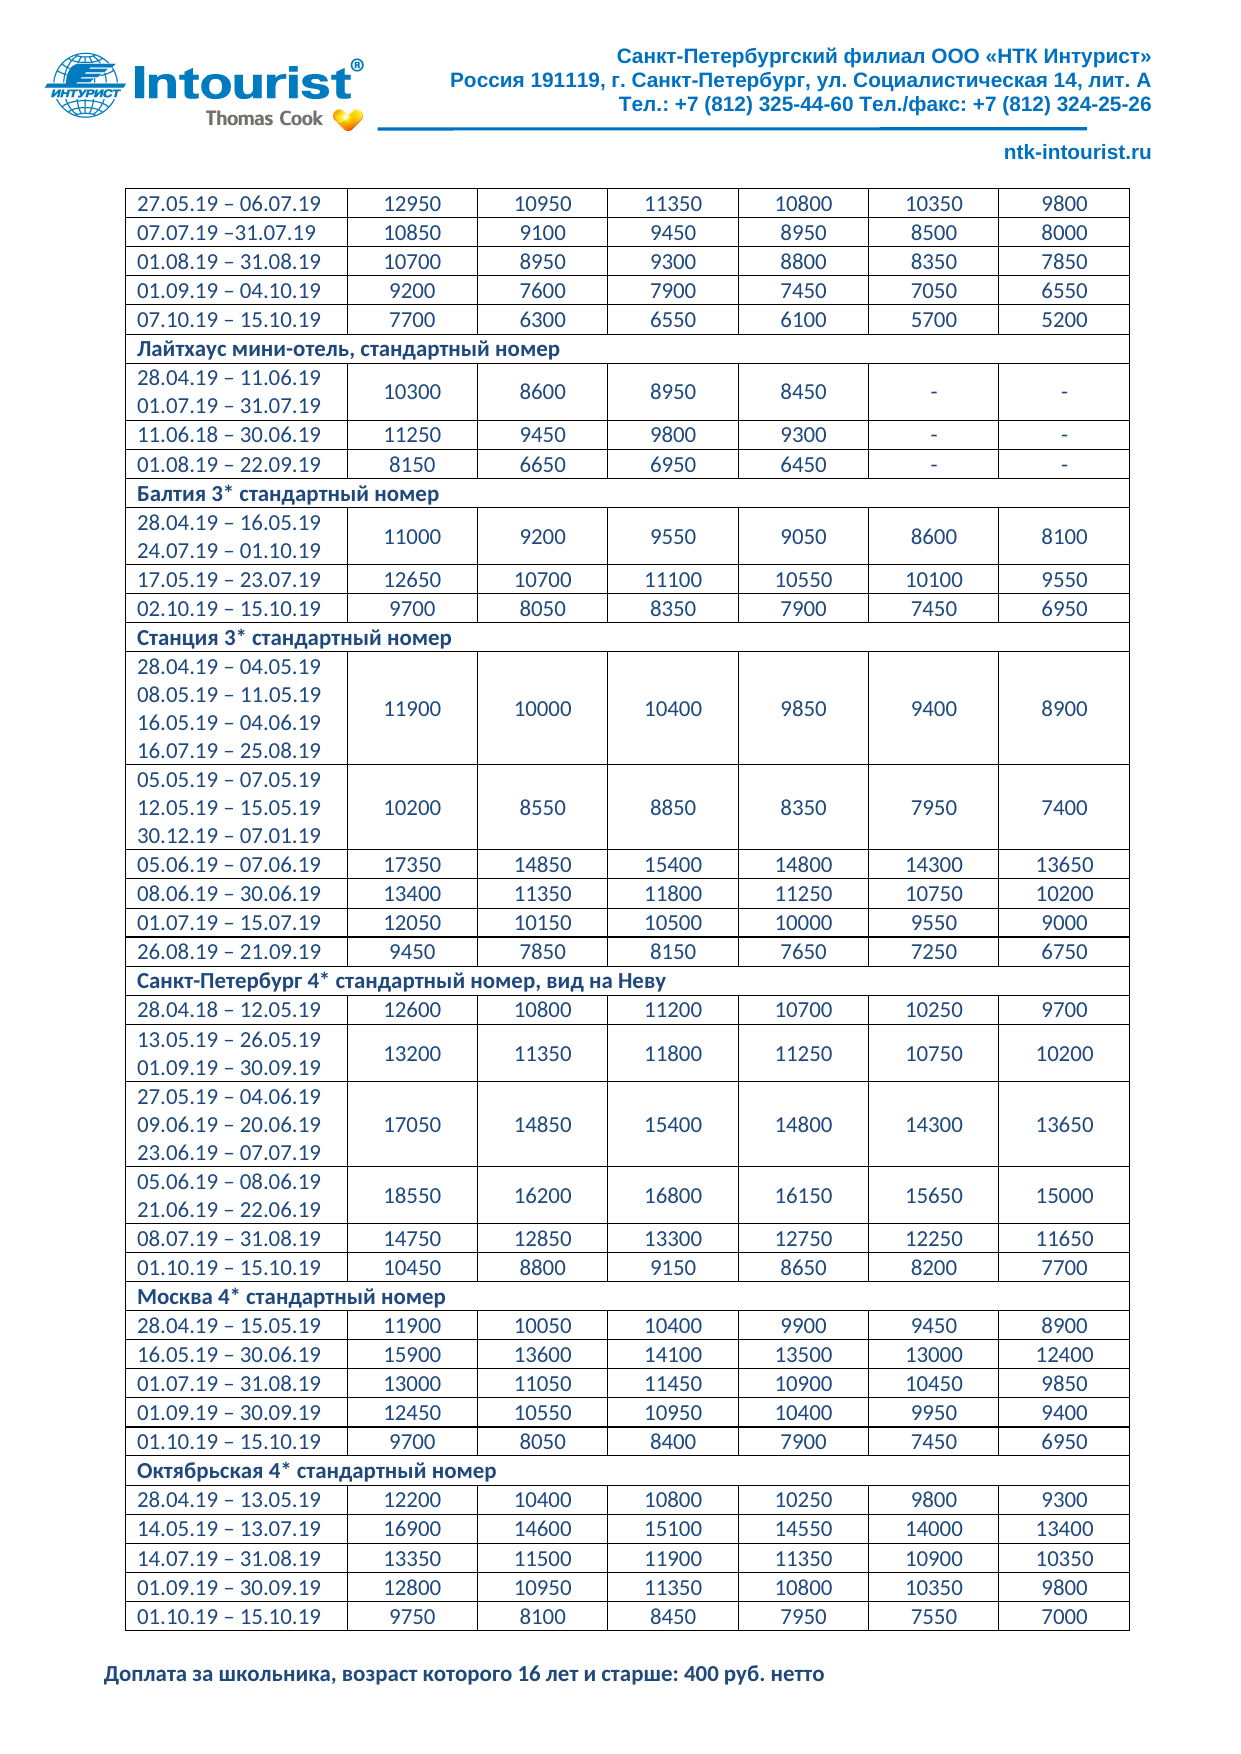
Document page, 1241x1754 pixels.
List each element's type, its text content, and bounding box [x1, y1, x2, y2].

table_cell 16800 [608, 1167, 738, 1223]
table_cell 12750 [739, 1224, 868, 1252]
table_cell 8050 [478, 1428, 607, 1455]
table_cell 10550 [739, 565, 868, 593]
table_cell 14300 [869, 850, 998, 878]
table_cell 8100 [999, 508, 1129, 564]
table_cell 8550 [478, 765, 607, 849]
table_cell 9700 [348, 594, 477, 622]
table_cell 10350 [869, 189, 998, 217]
table_cell 10700 [478, 565, 607, 593]
table_cell 11650 [999, 1224, 1129, 1252]
table_cell 7900 [608, 276, 738, 304]
table_cell - [999, 364, 1129, 419]
table_cell 9800 [608, 421, 738, 449]
table_cell 10400 [478, 1486, 607, 1513]
table_cell 15400 [608, 1082, 738, 1166]
table_cell 12650 [348, 565, 477, 593]
table_cell 9850 [739, 652, 868, 764]
table_cell 8350 [739, 765, 868, 849]
table_cell 11200 [608, 996, 738, 1024]
table_cell 15650 [869, 1167, 998, 1223]
table_cell Москва 4* стандартный номер [126, 1282, 1129, 1310]
table_cell 10350 [999, 1544, 1129, 1572]
table_cell 10100 [869, 565, 998, 593]
table_cell 14850 [478, 1082, 607, 1166]
table_cell 7900 [739, 594, 868, 622]
table_cell 14300 [869, 1082, 998, 1166]
table_cell 9850 [999, 1369, 1129, 1397]
table_cell 13400 [348, 879, 477, 907]
table_cell 10450 [348, 1253, 477, 1281]
table_cell 12600 [348, 996, 477, 1024]
table_cell 10950 [608, 1398, 738, 1426]
table_cell 6450 [739, 450, 868, 478]
table_cell 7450 [869, 594, 998, 622]
table_cell 6950 [999, 1428, 1129, 1455]
table_cell 10400 [608, 652, 738, 764]
table_cell 11500 [478, 1544, 607, 1572]
table_cell 7450 [739, 276, 868, 304]
table_cell 9750 [348, 1602, 477, 1630]
table_cell 8650 [739, 1253, 868, 1281]
table_cell 7850 [478, 938, 607, 966]
table_cell 9900 [739, 1311, 868, 1339]
table_cell 9550 [869, 909, 998, 936]
table_cell 9000 [999, 909, 1129, 936]
table_cell 11350 [739, 1544, 868, 1572]
table_cell 10800 [739, 189, 868, 217]
table_cell 8350 [608, 594, 738, 622]
table_cell 08.07.19 – 31.08.19 [126, 1224, 347, 1252]
table_cell 10000 [739, 909, 868, 936]
table_cell 10750 [869, 879, 998, 907]
table_cell 8800 [739, 247, 868, 275]
table_cell 7900 [739, 1428, 868, 1455]
table_cell 9700 [999, 996, 1129, 1024]
table_cell 6650 [478, 450, 607, 478]
table_cell 9450 [478, 421, 607, 449]
table_cell 28.04.19 – 11.06.19 01.07.19 – 31.07.19 [126, 364, 347, 419]
table_cell 15400 [608, 850, 738, 878]
table_cell 7450 [869, 1428, 998, 1455]
table_cell 10900 [869, 1544, 998, 1572]
table_cell 10700 [348, 247, 477, 275]
table_cell 27.05.19 – 06.07.19 [126, 189, 347, 217]
table_cell 13000 [348, 1369, 477, 1397]
table_cell 10950 [478, 1573, 607, 1601]
table_cell 12800 [348, 1573, 477, 1601]
table_cell 05.05.19 – 07.05.19 12.05.19 – 15.05.19 30.12.19 – 07.01.19 [126, 765, 347, 849]
table_cell 10900 [739, 1369, 868, 1397]
table_cell 28.04.19 – 16.05.19 24.07.19 – 01.10.19 [126, 508, 347, 564]
table_cell 11350 [478, 879, 607, 907]
table_cell 12950 [348, 189, 477, 217]
table_cell 01.09.19 – 30.09.19 [126, 1398, 347, 1426]
table_cell 9550 [608, 508, 738, 564]
table_cell 8950 [478, 247, 607, 275]
table_cell 01.08.19 – 31.08.19 [126, 247, 347, 275]
table_cell 28.04.19 – 15.05.19 [126, 1311, 347, 1339]
table_cell 14600 [478, 1515, 607, 1543]
table_cell 8100 [478, 1602, 607, 1630]
table_cell 6550 [999, 276, 1129, 304]
table_cell Балтия 3* стандартный номер [126, 479, 1129, 507]
picture [21, 28, 392, 154]
table_cell 01.10.19 – 15.10.19 [126, 1602, 347, 1630]
table_cell 9400 [999, 1398, 1129, 1426]
table_cell 13500 [739, 1340, 868, 1368]
table_cell 10800 [739, 1573, 868, 1601]
table_cell 9100 [478, 218, 607, 246]
table_cell 8600 [869, 508, 998, 564]
table_cell 17050 [348, 1082, 477, 1166]
table_cell 11350 [608, 1573, 738, 1601]
table_cell 11100 [608, 565, 738, 593]
table_cell 13.05.19 – 26.05.19 01.09.19 – 30.09.19 [126, 1025, 347, 1081]
table_cell 10400 [739, 1398, 868, 1426]
table_cell 9450 [348, 938, 477, 966]
table_cell 9300 [999, 1486, 1129, 1513]
table_cell 28.04.19 – 13.05.19 [126, 1486, 347, 1513]
table_cell 14800 [739, 850, 868, 878]
table_cell 8900 [999, 652, 1129, 764]
table_cell - [999, 421, 1129, 449]
table_cell 6950 [999, 594, 1129, 622]
table_cell 11050 [478, 1369, 607, 1397]
table_cell 14850 [478, 850, 607, 878]
table_cell 8950 [608, 364, 738, 419]
table_cell 14.07.19 – 31.08.19 [126, 1544, 347, 1572]
table_cell 27.05.19 – 04.06.19 09.06.19 – 20.06.19 23.06.19 – 07.07.19 [126, 1082, 347, 1166]
table_cell 8800 [478, 1253, 607, 1281]
table_cell 9800 [999, 189, 1129, 217]
table_cell 8600 [478, 364, 607, 419]
table_cell 7250 [869, 938, 998, 966]
table_cell 9300 [739, 421, 868, 449]
table_cell 13000 [869, 1340, 998, 1368]
table_cell 10450 [869, 1369, 998, 1397]
table_cell - [869, 364, 998, 419]
table_cell 10400 [608, 1311, 738, 1339]
table_cell 12400 [999, 1340, 1129, 1368]
table_cell 10850 [348, 218, 477, 246]
table_cell 10350 [869, 1573, 998, 1601]
text Доплата за школьника, возраст которого 16 лет и старше: 400 руб. нетто [103, 1659, 1152, 1687]
table_cell 11.06.18 – 30.06.19 [126, 421, 347, 449]
table_cell 10800 [478, 996, 607, 1024]
table_cell 9300 [608, 247, 738, 275]
table_cell 01.08.19 – 22.09.19 [126, 450, 347, 478]
table_cell 10200 [348, 765, 477, 849]
table_cell 7550 [869, 1602, 998, 1630]
table_cell 16200 [478, 1167, 607, 1223]
table_cell 12200 [348, 1486, 477, 1513]
table_cell 8500 [869, 218, 998, 246]
table_cell 15900 [348, 1340, 477, 1368]
table_cell 13200 [348, 1025, 477, 1081]
table_cell 15100 [608, 1515, 738, 1543]
table_cell 14550 [739, 1515, 868, 1543]
table_cell 13600 [478, 1340, 607, 1368]
table_cell 8150 [608, 938, 738, 966]
table_cell 10700 [739, 996, 868, 1024]
table_cell 14000 [869, 1515, 998, 1543]
table_cell 7650 [739, 938, 868, 966]
table_cell 11250 [348, 421, 477, 449]
table_cell 8350 [869, 247, 998, 275]
table_cell 07.10.19 – 15.10.19 [126, 305, 347, 333]
table_cell 9800 [999, 1573, 1129, 1601]
table_cell 01.10.19 – 15.10.19 [126, 1428, 347, 1455]
table_cell 10200 [999, 879, 1129, 907]
table_cell 11800 [608, 1025, 738, 1081]
table_cell 16150 [739, 1167, 868, 1223]
table_cell 10200 [999, 1025, 1129, 1081]
table_cell 07.07.19 –31.07.19 [126, 218, 347, 246]
table_cell 7950 [739, 1602, 868, 1630]
table_cell 13650 [999, 1082, 1129, 1166]
table_cell 9150 [608, 1253, 738, 1281]
table_cell 8950 [739, 218, 868, 246]
table_cell 11350 [608, 189, 738, 217]
table_cell 10000 [478, 652, 607, 764]
table_cell 18550 [348, 1167, 477, 1223]
table_cell 14100 [608, 1340, 738, 1368]
table_cell - [869, 450, 998, 478]
table_cell 28.04.18 – 12.05.19 [126, 996, 347, 1024]
table_cell 17350 [348, 850, 477, 878]
table_cell 16.05.19 – 30.06.19 [126, 1340, 347, 1368]
table_cell 6300 [478, 305, 607, 333]
table_cell 26.08.19 – 21.09.19 [126, 938, 347, 966]
table_cell 8200 [869, 1253, 998, 1281]
table_cell 01.10.19 – 15.10.19 [126, 1253, 347, 1281]
table_cell 7950 [869, 765, 998, 849]
table_cell 11350 [478, 1025, 607, 1081]
table_cell 28.04.19 – 04.05.19 08.05.19 – 11.05.19 16.05.19 – 04.06.19 16.07.19 – 25.08.19 [126, 652, 347, 764]
table_cell 12450 [348, 1398, 477, 1426]
table_cell 01.07.19 – 15.07.19 [126, 909, 347, 936]
table_cell 8150 [348, 450, 477, 478]
table_cell 01.09.19 – 30.09.19 [126, 1573, 347, 1601]
table_cell 7850 [999, 247, 1129, 275]
table_cell 11450 [608, 1369, 738, 1397]
table_cell 11250 [739, 1025, 868, 1081]
table_cell 11900 [348, 1311, 477, 1339]
table_cell 5200 [999, 305, 1129, 333]
table_cell 14750 [348, 1224, 477, 1252]
table_cell Санкт-Петербург 4* стандартный номер, вид на Неву [126, 967, 1129, 994]
table_cell 05.06.19 – 07.06.19 [126, 850, 347, 878]
table_cell 15000 [999, 1167, 1129, 1223]
table_cell 9050 [739, 508, 868, 564]
table_cell 13300 [608, 1224, 738, 1252]
table_cell 13350 [348, 1544, 477, 1572]
table_cell 10250 [739, 1486, 868, 1513]
table_cell Октябрьская 4* стандартный номер [126, 1456, 1129, 1484]
table_cell 10750 [869, 1025, 998, 1081]
table_cell 9950 [869, 1398, 998, 1426]
table_cell 14.05.19 – 13.07.19 [126, 1515, 347, 1543]
table_cell 10250 [869, 996, 998, 1024]
table_cell 01.07.19 – 31.08.19 [126, 1369, 347, 1397]
table_cell 16900 [348, 1515, 477, 1543]
table_cell 10150 [478, 909, 607, 936]
table_cell 6750 [999, 938, 1129, 966]
table_cell 17.05.19 – 23.07.19 [126, 565, 347, 593]
table_cell 13400 [999, 1515, 1129, 1543]
table_cell 7600 [478, 276, 607, 304]
table_cell 9800 [869, 1486, 998, 1513]
table_cell 11900 [608, 1544, 738, 1572]
table_cell 9200 [348, 276, 477, 304]
table_cell 10800 [608, 1486, 738, 1513]
table_cell 10550 [478, 1398, 607, 1426]
table_cell 11000 [348, 508, 477, 564]
table_cell 9200 [478, 508, 607, 564]
table_cell 7700 [348, 305, 477, 333]
table_cell 9450 [608, 218, 738, 246]
table_cell 8050 [478, 594, 607, 622]
table_cell - [999, 450, 1129, 478]
table_cell 6100 [739, 305, 868, 333]
table_cell 9700 [348, 1428, 477, 1455]
table_cell 7050 [869, 276, 998, 304]
table_cell 02.10.19 – 15.10.19 [126, 594, 347, 622]
table_cell 8850 [608, 765, 738, 849]
table_cell 8450 [739, 364, 868, 419]
table_cell 10500 [608, 909, 738, 936]
table_cell 12250 [869, 1224, 998, 1252]
table_cell 12850 [478, 1224, 607, 1252]
table_cell 11250 [739, 879, 868, 907]
table_cell 6950 [608, 450, 738, 478]
table_cell 12050 [348, 909, 477, 936]
table_cell 10300 [348, 364, 477, 419]
table_cell Лайтхаус мини-отель, стандартный номер [126, 335, 1129, 362]
table_cell 9550 [999, 565, 1129, 593]
table_cell 9450 [869, 1311, 998, 1339]
table_cell 11800 [608, 879, 738, 907]
table_cell 7700 [999, 1253, 1129, 1281]
table_cell 5700 [869, 305, 998, 333]
table_cell 01.09.19 – 04.10.19 [126, 276, 347, 304]
table_cell - [869, 421, 998, 449]
table_cell 11900 [348, 652, 477, 764]
table_cell 7000 [999, 1602, 1129, 1630]
table_cell 10050 [478, 1311, 607, 1339]
table_cell 05.06.19 – 08.06.19 21.06.19 – 22.06.19 [126, 1167, 347, 1223]
table_cell 8400 [608, 1428, 738, 1455]
table_cell 6550 [608, 305, 738, 333]
table_cell 8450 [608, 1602, 738, 1630]
table_cell 10950 [478, 189, 607, 217]
table_cell 14800 [739, 1082, 868, 1166]
table_cell Станция 3* стандартный номер [126, 623, 1129, 651]
table_cell 13650 [999, 850, 1129, 878]
table_cell 8000 [999, 218, 1129, 246]
table_cell 9400 [869, 652, 998, 764]
table_cell 08.06.19 – 30.06.19 [126, 879, 347, 907]
table_cell 7400 [999, 765, 1129, 849]
table_cell 8900 [999, 1311, 1129, 1339]
